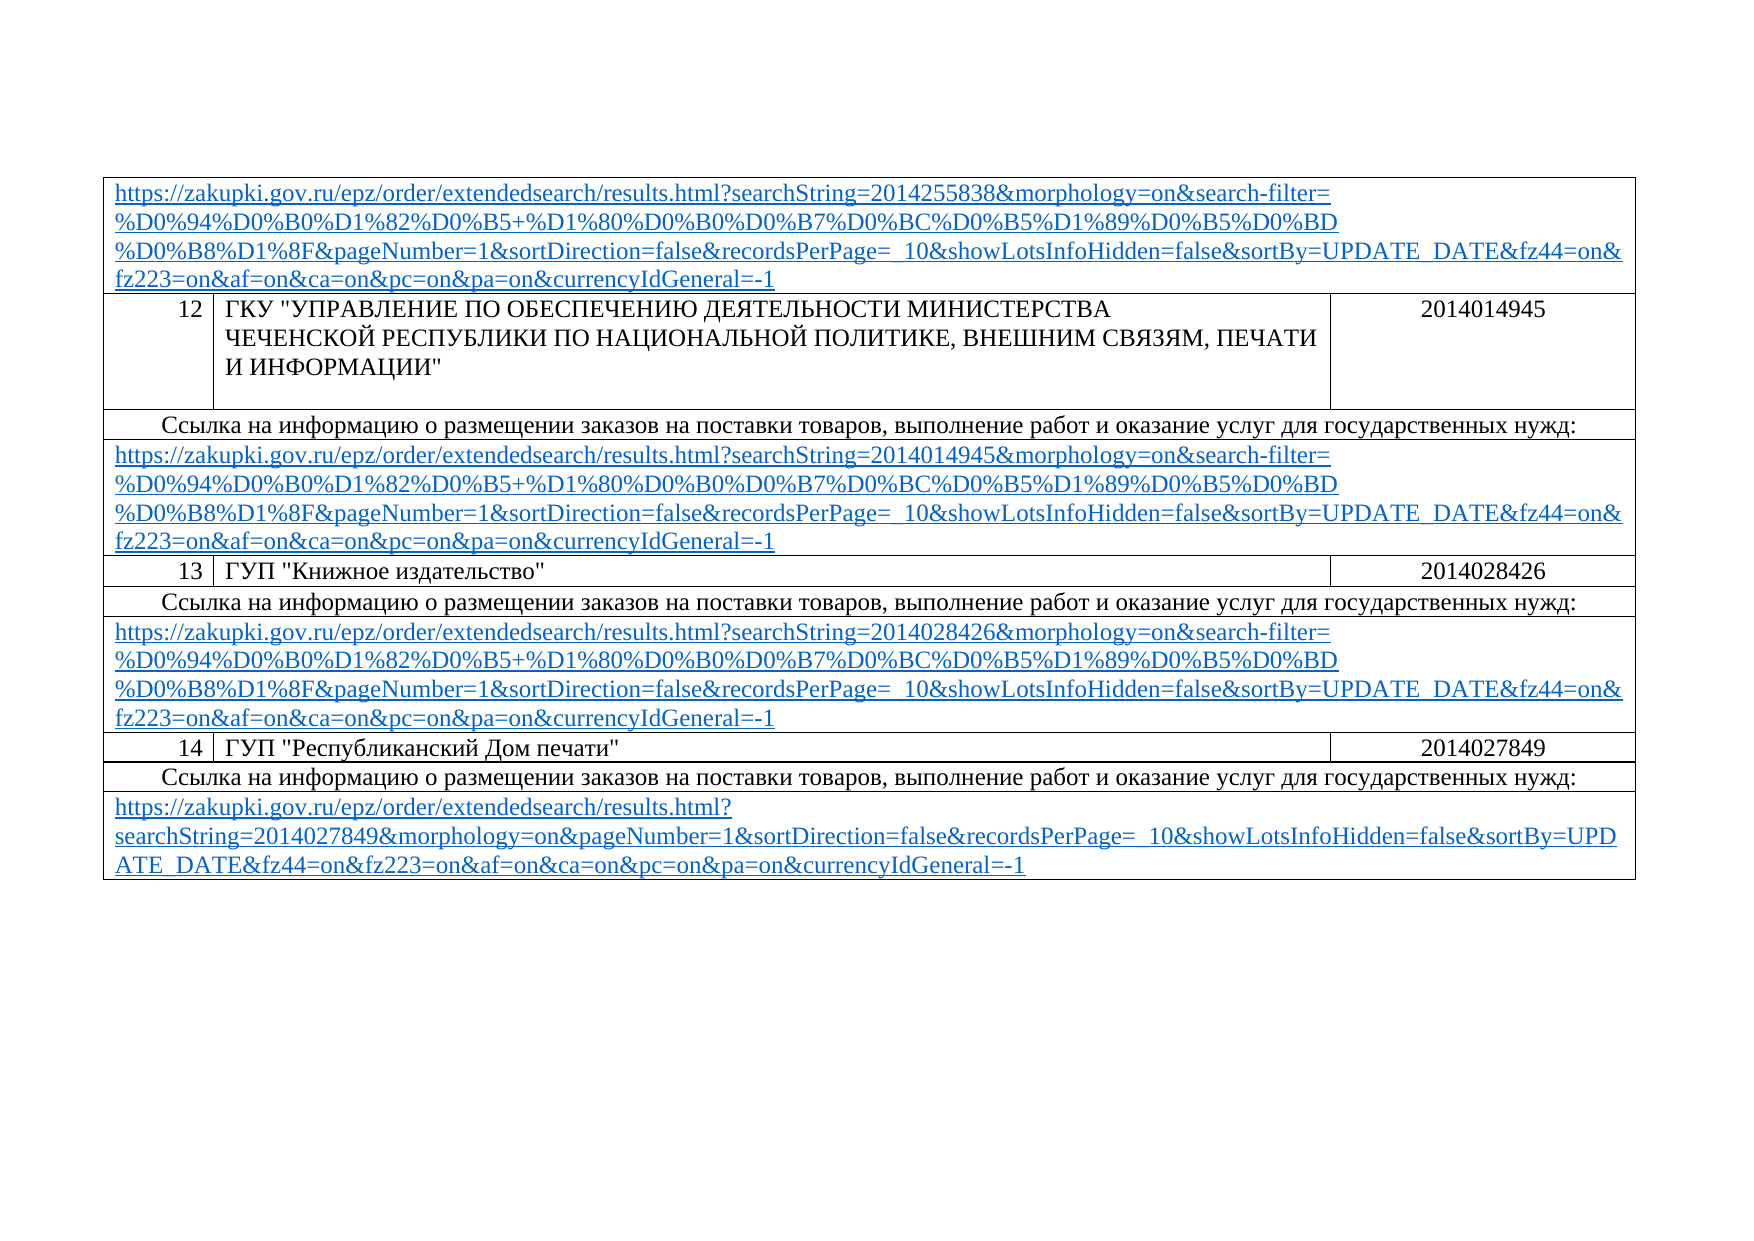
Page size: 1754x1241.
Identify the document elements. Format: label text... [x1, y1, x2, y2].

table_cell ГКУ "УПРАВЛЕНИЕ ПО ОБЕСПЕЧЕНИЮ ДЕЯТЕЛЬНОСТИ МИНИСТЕРСТВА ЧЕЧЕНСКОЙ РЕСПУБЛИКИ ПО НАЦИОНАЛЬНОЙ ПОЛИТИКЕ, ВНЕШНИМ СВЯЗЯМ, ПЕЧАТИ И ИНФОРМАЦИИ" [214, 294, 1330, 409]
table_cell 2014027849 [1331, 733, 1635, 761]
table_cell Ссылка на информацию о размещении заказов на поставки товаров, выполнение работ и оказание услуг для государственных нужд: [104, 763, 1635, 791]
table_cell 14 [104, 733, 213, 761]
table_cell ГУП "Книжное издательство" [214, 556, 1330, 586]
table_cell 13 [104, 556, 213, 586]
table_cell Ссылка на информацию о размещении заказов на поставки товаров, выполнение работ и оказание услуг для государственных нужд: [104, 410, 1635, 439]
table_cell https://zakupki.gov.ru/epz/order/extendedsearch/results.html?searchString=2014014945&morphology=on&search-filter=%D0%94%D0%B0%D1%82%D0%B5+%D1%80%D0%B0%D0%B7%D0%BC%D0%B5%D1%89%D0%B5%D0%BD%D0%B8%D1%8F&pageNumber=1&sortDirection=false&recordsPerPage=_10&showLotsInfoHidden=false&sortBy=UPDATE_DATE&fz44=on&fz223=on&af=on&ca=on&pc=on&pa=on&currencyIdGeneral=-1 [104, 440, 1635, 555]
table_cell https://zakupki.gov.ru/epz/order/extendedsearch/results.html?searchString=2014255838&morphology=on&search-filter=%D0%94%D0%B0%D1%82%D0%B5+%D1%80%D0%B0%D0%B7%D0%BC%D0%B5%D1%89%D0%B5%D0%BD%D0%B8%D1%8F&pageNumber=1&sortDirection=false&recordsPerPage=_10&showLotsInfoHidden=false&sortBy=UPDATE_DATE&fz44=on&fz223=on&af=on&ca=on&pc=on&pa=on&currencyIdGeneral=-1 [104, 178, 1635, 293]
table_cell ГУП "Республиканский Дом печати" [214, 733, 1330, 761]
table_cell 2014014945 [1331, 294, 1635, 409]
table_cell 2014028426 [1331, 556, 1635, 586]
table_cell https://zakupki.gov.ru/epz/order/extendedsearch/results.html?searchString=2014027849&morphology=on&pageNumber=1&sortDirection=false&recordsPerPage=_10&showLotsInfoHidden=false&sortBy=UPDATE_DATE&fz44=on&fz223=on&af=on&ca=on&pc=on&pa=on&currencyIdGeneral=-1 [104, 792, 1635, 878]
table_cell Ссылка на информацию о размещении заказов на поставки товаров, выполнение работ и оказание услуг для государственных нужд: [104, 587, 1635, 616]
table_cell https://zakupki.gov.ru/epz/order/extendedsearch/results.html?searchString=2014028426&morphology=on&search-filter=%D0%94%D0%B0%D1%82%D0%B5+%D1%80%D0%B0%D0%B7%D0%BC%D0%B5%D1%89%D0%B5%D0%BD%D0%B8%D1%8F&pageNumber=1&sortDirection=false&recordsPerPage=_10&showLotsInfoHidden=false&sortBy=UPDATE_DATE&fz44=on&fz223=on&af=on&ca=on&pc=on&pa=on&currencyIdGeneral=-1 [104, 617, 1635, 732]
table_cell 12 [104, 294, 213, 409]
